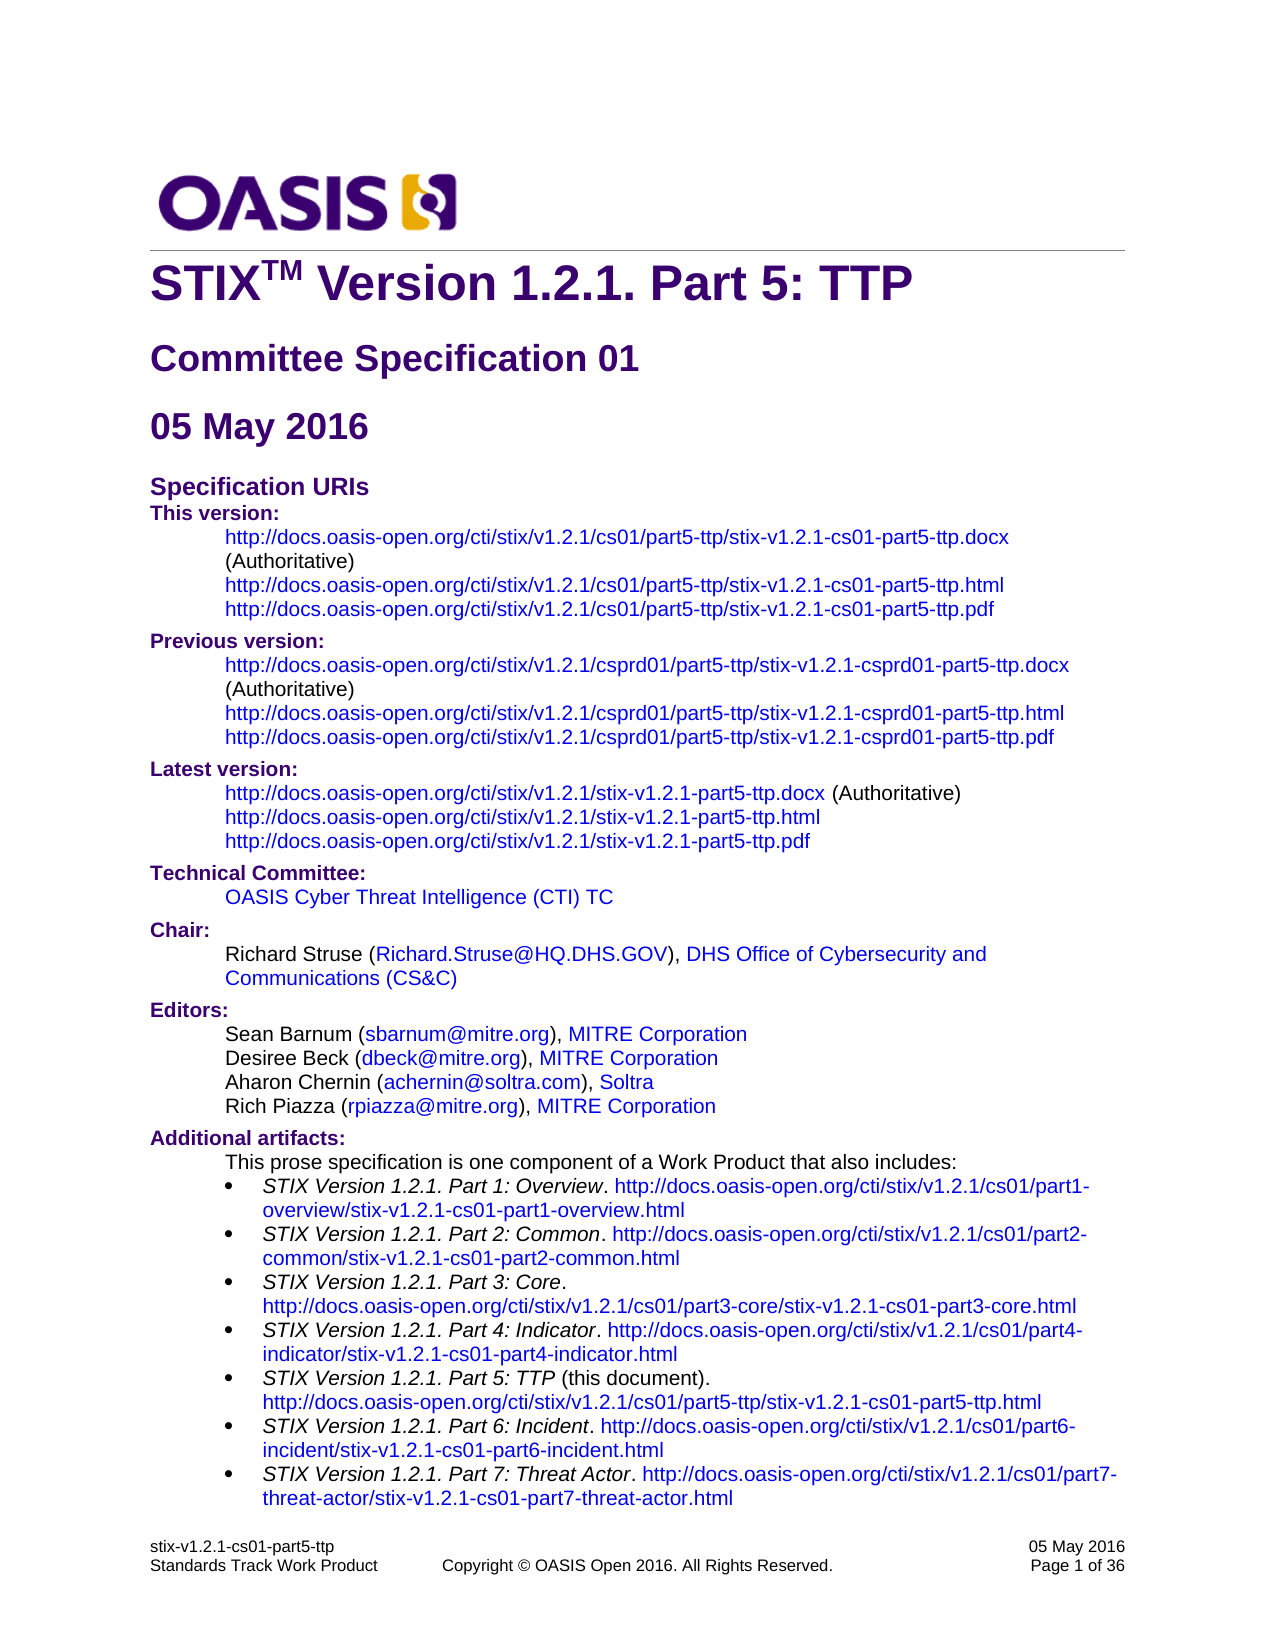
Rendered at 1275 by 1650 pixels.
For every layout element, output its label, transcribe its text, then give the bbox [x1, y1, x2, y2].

text STIX Version 1.2.1. Part 5: TTP (this document). http://docs.oasis-open.org/cti/stix/v1.2.1/cs01/part5-ttp/stix-v1.2.1-cs01-part5-ttp.html [225, 1366, 1125, 1414]
title Specification URIs [150, 472, 1125, 501]
subtitle 05 May 2016 [150, 401, 1125, 447]
text Rich Piazza (rpiazza@mitre.org), MITRE Corporation [225, 1093, 1125, 1117]
text Richard Struse (Richard.Struse@HQ.DHS.GOV), DHS Office of Cybersecurity and Communications (CS&C) [225, 941, 1125, 989]
title http://docs.oasis-open.org/cti/stix/v1.2.1/csprd01/part5-ttp/stix-v1.2.1-csprd01-part5-ttp.docx (Authoritative) [225, 653, 1125, 701]
title Latest version: [150, 757, 1125, 781]
subtitle Committee Specification 01 [150, 333, 1125, 379]
title http://docs.oasis-open.org/cti/stix/v1.2.1/stix-v1.2.1-part5-ttp.docx (Authoritative) [225, 781, 1125, 805]
text STIX Version 1.2.1. Part 4: Indicator. http://docs.oasis-open.org/cti/stix/v1.2.1/cs01/part4-indicator/stix-v1.2.1-cs01-part4-indicator.html [225, 1318, 1125, 1366]
text Aharon Chernin (achernin@soltra.com), Soltra [225, 1069, 1125, 1093]
title http://docs.oasis-open.org/cti/stix/v1.2.1/stix-v1.2.1-part5-ttp.pdf [225, 829, 1125, 853]
text STIX Version 1.2.1. Part 2: Common. http://docs.oasis-open.org/cti/stix/v1.2.1/cs01/part2-common/stix-v1.2.1-cs01-part2-common.html [225, 1222, 1125, 1270]
title http://docs.oasis-open.org/cti/stix/v1.2.1/stix-v1.2.1-part5-ttp.html [225, 805, 1125, 829]
title This version: [150, 501, 1125, 525]
picture [150, 158, 469, 242]
text STIX Version 1.2.1. Part 1: Overview. http://docs.oasis-open.org/cti/stix/v1.2.1/cs01/part1-overview/stix-v1.2.1-cs01-part1-overview.html [225, 1174, 1125, 1222]
title Previous version: [150, 629, 1125, 653]
text Desiree Beck (dbeck@mitre.org), MITRE Corporation [225, 1046, 1125, 1069]
title http://docs.oasis-open.org/cti/stix/v1.2.1/cs01/part5-ttp/stix-v1.2.1-cs01-part5-ttp.pdf [225, 597, 1125, 621]
title http://docs.oasis-open.org/cti/stix/v1.2.1/cs01/part5-ttp/stix-v1.2.1-cs01-part5-ttp.html [225, 573, 1125, 597]
title Chair: [150, 917, 1125, 941]
title http://docs.oasis-open.org/cti/stix/v1.2.1/csprd01/part5-ttp/stix-v1.2.1-csprd01-part5-ttp.html [225, 701, 1125, 725]
text STIX Version 1.2.1. Part 3: Core. http://docs.oasis-open.org/cti/stix/v1.2.1/cs01/part3-core/stix-v1.2.1-cs01-part3-core.html [225, 1270, 1125, 1318]
text STIX Version 1.2.1. Part 7: Threat Actor. http://docs.oasis-open.org/cti/stix/v1.2.1/cs01/part7-threat-actor/stix-v1.2.1-cs01-part7-threat-actor.html [225, 1462, 1125, 1510]
text STIX Version 1.2.1. Part 6: Incident. http://docs.oasis-open.org/cti/stix/v1.2.1/cs01/part6-incident/stix-v1.2.1-cs01-part6-incident.html [225, 1414, 1125, 1462]
title http://docs.oasis-open.org/cti/stix/v1.2.1/csprd01/part5-ttp/stix-v1.2.1-csprd01-part5-ttp.pdf [225, 725, 1125, 749]
title Additional artifacts: [150, 1126, 1125, 1150]
title http://docs.oasis-open.org/cti/stix/v1.2.1/cs01/part5-ttp/stix-v1.2.1-cs01-part5-ttp.docx (Authoritative) [225, 525, 1125, 573]
title Technical Committee: [150, 861, 1125, 885]
title STIXTM Version 1.2.1. Part 5: TTP [150, 251, 1125, 311]
text Sean Barnum (sbarnum@mitre.org), MITRE Corporation [225, 1022, 1125, 1046]
title OASIS Cyber Threat Intelligence (CTI) TC [225, 885, 1125, 909]
list This prose specification is one component of a Work Product that also includes: [225, 1150, 1125, 1174]
title Editors: [150, 998, 1125, 1022]
